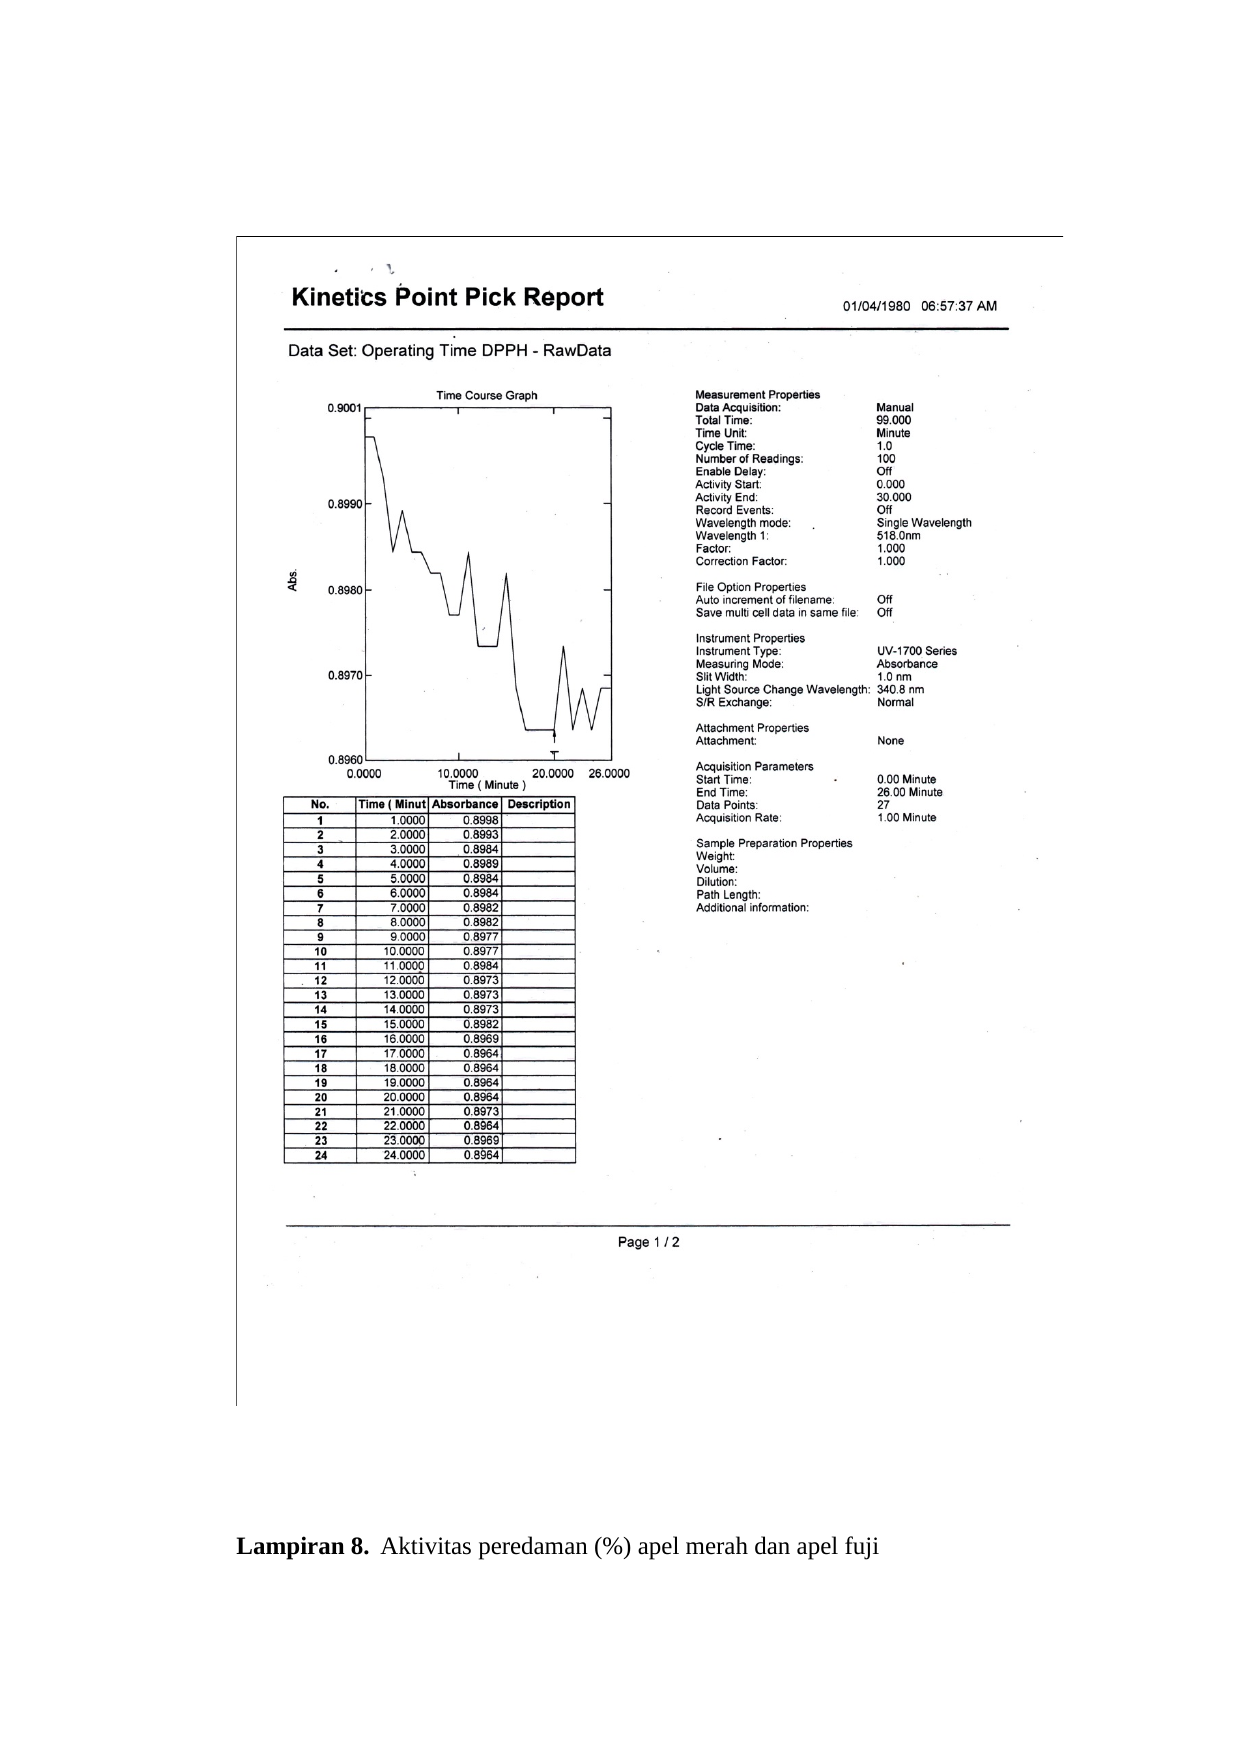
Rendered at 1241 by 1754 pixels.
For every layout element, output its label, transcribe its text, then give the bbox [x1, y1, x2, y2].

picture [236, 236, 1064, 1406]
text Lampiran 8. Aktivitas peredaman (%) apel merah dan apel fuji [236, 1531, 1063, 1560]
